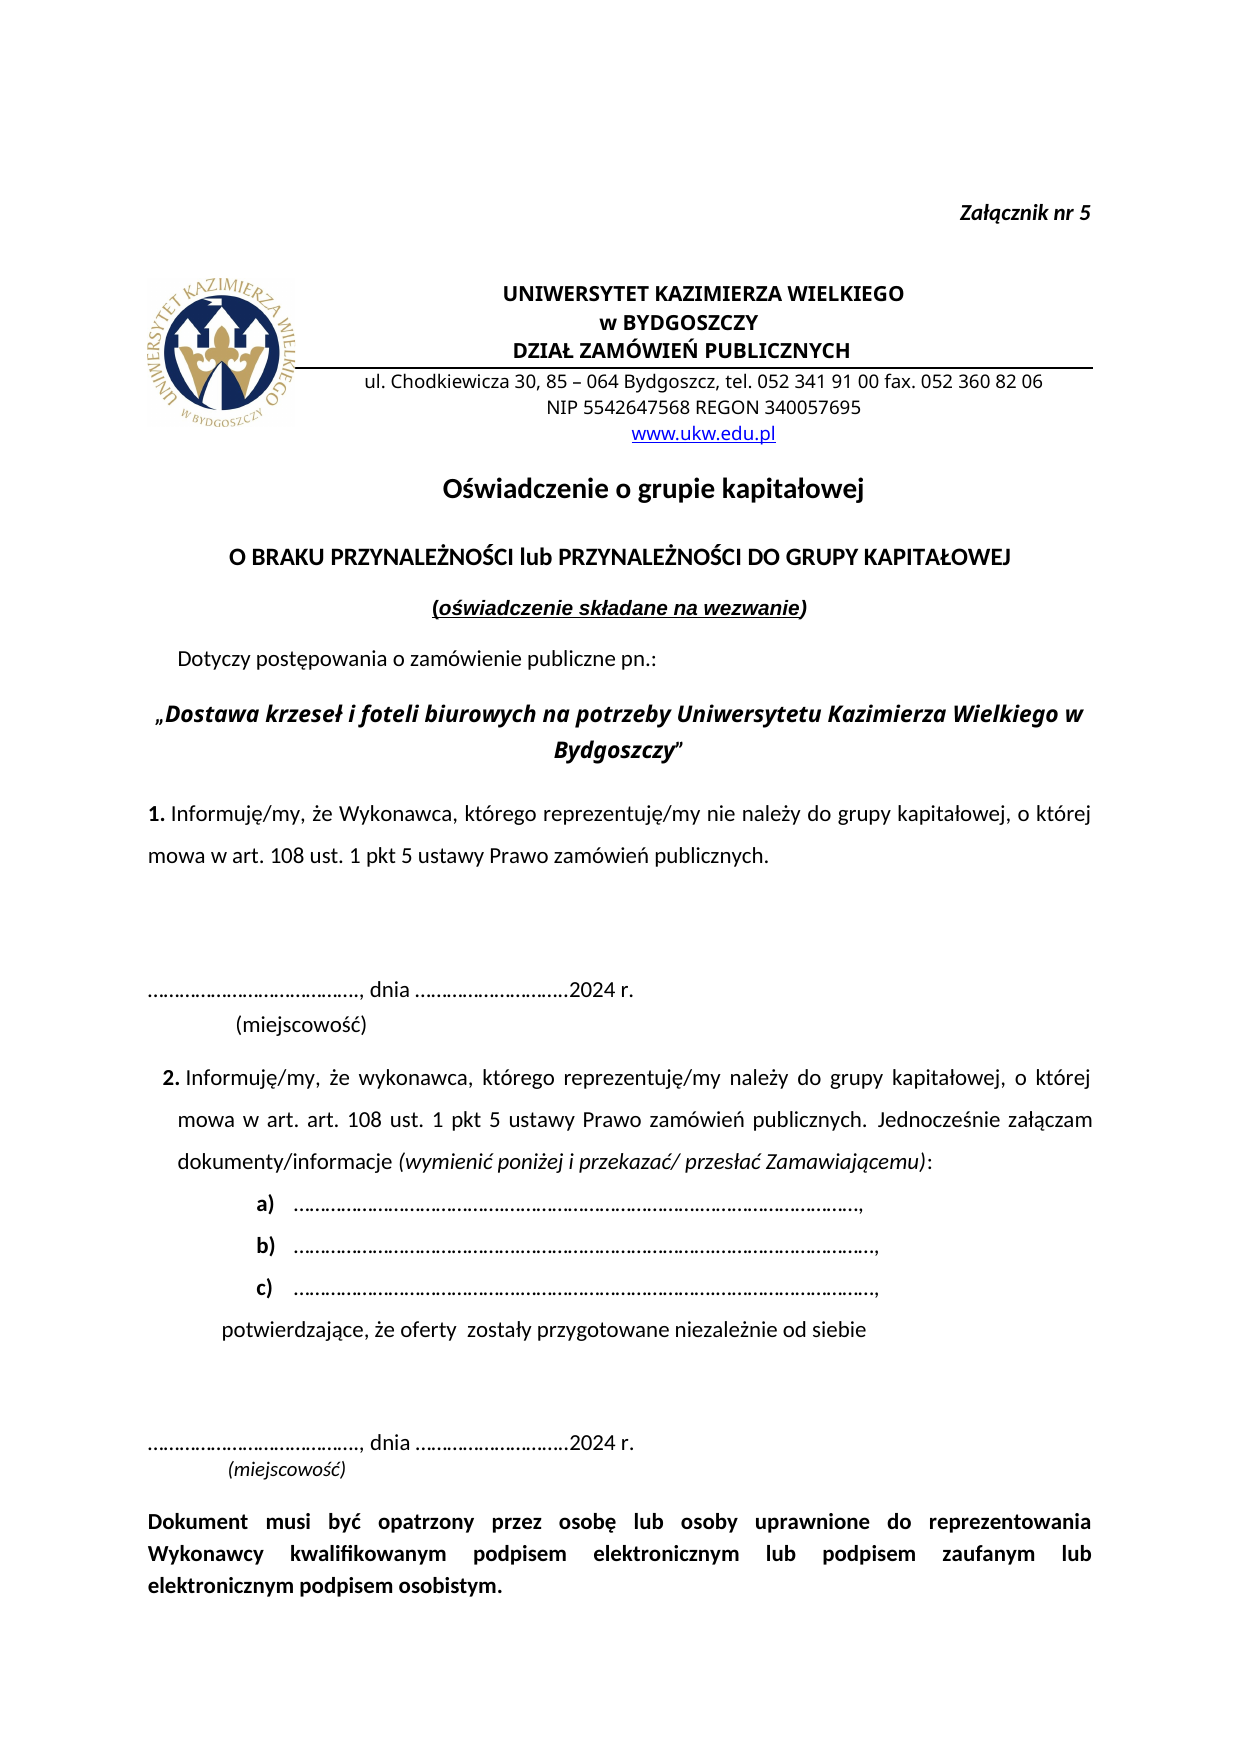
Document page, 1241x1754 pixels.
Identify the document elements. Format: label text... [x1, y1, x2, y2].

picture [147, 278, 296, 427]
text (oświadczenie składane na wezwanie) [148, 596, 1093, 620]
text NIP 5542647568 REGON 340057695 [296, 394, 1093, 420]
text potwierdzające, że oferty zostały przygotowane niezależnie od siebie [221, 1315, 1093, 1343]
text …………………………………., dnia ………………………..2024 r. [148, 1428, 1093, 1456]
list Informuję/my, że wykonawca, którego reprezentuję/my należy do grupy kapitałowej, o której mowa w art. art. 108 ust. 1 pkt 5 ustawy Prawo zamówień publicznych. Jednocześnie załączam dokumenty/informacje (wymienić poniżej i przekazać/ przesłać Zamawiającemu): [162, 1063, 1093, 1175]
text w BYDGOSZCZY [296, 308, 1093, 336]
subtitle Oświadczenie o grupie kapitałowej [369, 470, 1093, 506]
list Informuję/my, że Wykonawca, którego reprezentuję/my nie należy do grupy kapitałowej, o której mowa w art. 108 ust. 1 pkt 5 ustawy Prawo zamówień publicznych. [148, 799, 1093, 869]
text Załącznik nr 5 [148, 198, 1093, 226]
text www.ukw.edu.pl [148, 420, 1093, 445]
text Dotyczy postępowania o zamówienie publiczne pn.: [177, 644, 1093, 672]
text DZIAŁ ZAMÓWIEŃ PUBLICZNYCH [296, 336, 1093, 367]
text „Dostawa krzeseł i foteli biurowych na potrzeby Uniwersytetu Kazimierza Wielkiego w Bydgoszczy” [148, 698, 1093, 766]
text ul. Chodkiewicza 30, 85 – 064 Bydgoszcz, tel. 052 341 91 00 fax. 052 360 82 06 [296, 369, 1093, 394]
text Dokument musi być opatrzony przez osobę lub osoby uprawnione do reprezentowania Wykonawcy kwalifikowanym podpisem elektronicznym lub podpisem zaufanym lub elektronicznym podpisem osobistym. [148, 1507, 1093, 1599]
list …………………………………….……………………………….…………………………, [256, 1231, 1093, 1259]
text …………………………………., dnia ………………………..2024 r. [148, 967, 1093, 1003]
list ………………………………….……………………………….…………………………, [256, 1189, 1093, 1217]
text (miejscowość) [148, 1003, 1093, 1038]
text O BRAKU PRZYNALEŻNOŚCI lub PRZYNALEŻNOŚCI DO GRUPY KAPITAŁOWEJ [148, 542, 1093, 572]
list …………………………………….……………………………….…………………………, [256, 1273, 1093, 1301]
text (miejscowość) [148, 1456, 1093, 1481]
text UNIWERSYTET KAZIMIERZA WIELKIEGO [296, 279, 1093, 308]
